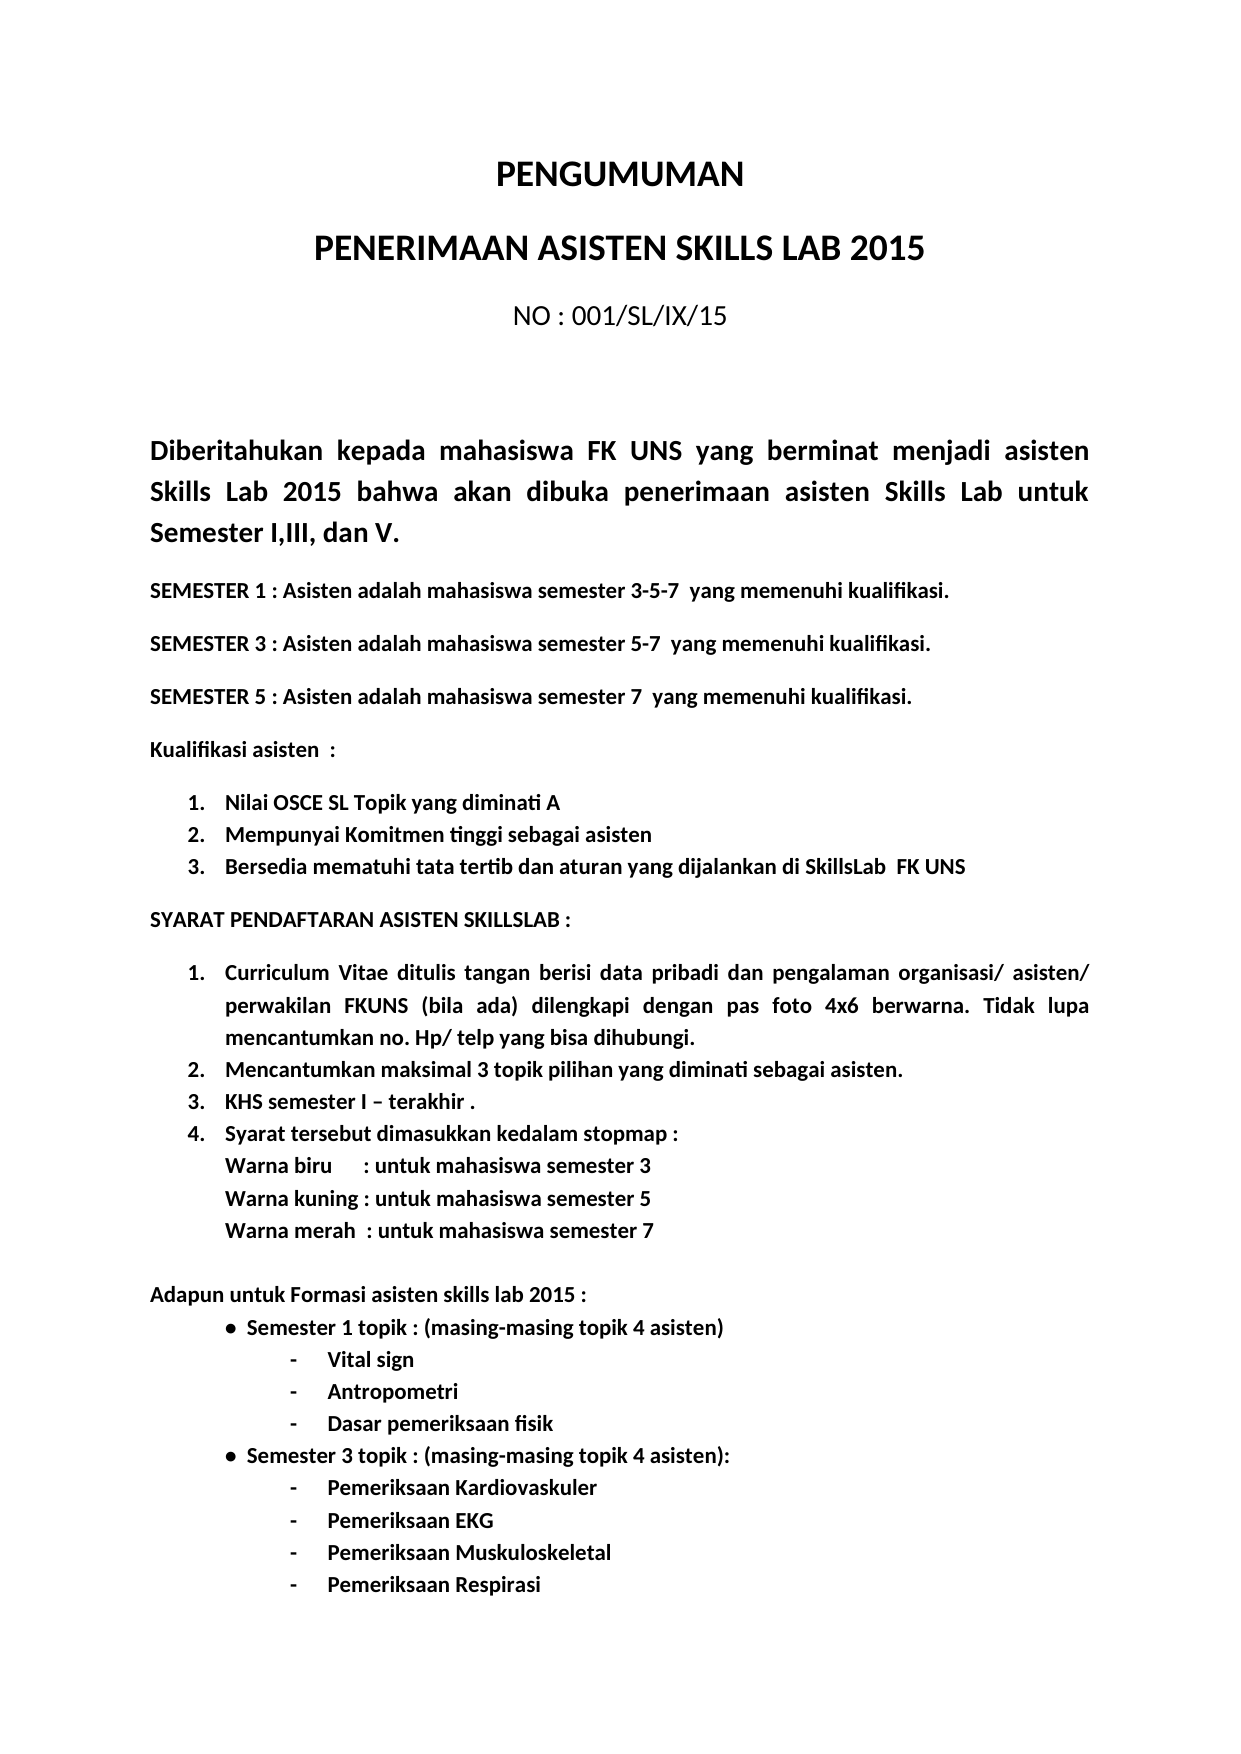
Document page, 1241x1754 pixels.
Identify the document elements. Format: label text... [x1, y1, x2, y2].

text SEMESTER 1 : Asisten adalah mahasiswa semester 3-5-7 yang memenuhi kualifikasi. [150, 576, 1090, 604]
list KHS semester I – terakhir . [187, 1087, 1090, 1115]
list • Semester 1 topik : (masing-masing topik 4 asisten) [225, 1313, 1090, 1341]
list Warna merah : untuk mahasiswa semester 7 [225, 1216, 1090, 1244]
list Nilai OSCE SL Topik yang diminati A [187, 788, 1090, 816]
text PENGUMUMAN [150, 150, 1090, 196]
list Pemeriksaan Kardiovaskuler [290, 1473, 1090, 1502]
list Adapun untuk Formasi asisten skills lab 2015 : [150, 1280, 1090, 1308]
text SEMESTER 3 : Asisten adalah mahasiswa semester 5-7 yang memenuhi kualifikasi. [150, 629, 1090, 657]
text SEMESTER 5 : Asisten adalah mahasiswa semester 7 yang memenuhi kualifikasi. [150, 682, 1090, 710]
list Curriculum Vitae ditulis tangan berisi data pribadi dan pengalaman organisasi/ asisten/ perwakilan FKUNS (bila ada) dilengkapi dengan pas foto 4x6 berwarna. Tidak lupa mencantumkan no. Hp/ telp yang bisa dihubungi. [187, 958, 1090, 1051]
list Mencantumkan maksimal 3 topik pilihan yang diminati sebagai asisten. [187, 1055, 1090, 1083]
list Pemeriksaan Muskuloskeletal [290, 1538, 1090, 1566]
text NO : 001/SL/IX/15 [150, 297, 1090, 333]
text PENERIMAAN ASISTEN SKILLS LAB 2015 [150, 223, 1090, 269]
list Warna kuning : untuk mahasiswa semester 5 [225, 1184, 1090, 1212]
list Antropometri [290, 1377, 1090, 1405]
text Kualifikasi asisten : [150, 735, 1090, 763]
list Warna biru : untuk mahasiswa semester 3 [225, 1152, 1090, 1180]
list Mempunyai Komitmen tinggi sebagai asisten [187, 820, 1090, 848]
text SYARAT PENDAFTARAN ASISTEN SKILLSLAB : [150, 906, 1090, 933]
list Pemeriksaan Respirasi [290, 1570, 1090, 1598]
list Pemeriksaan EKG [290, 1506, 1090, 1534]
list Dasar pemeriksaan fisik [290, 1409, 1090, 1437]
text Diberitahukan kepada mahasiswa FK UNS yang berminat menjadi asisten Skills Lab 2015 bahwa akan dibuka penerimaan asisten Skills Lab untuk Semester I,III, dan V. [150, 432, 1090, 550]
list Syarat tersebut dimasukkan kedalam stopmap : [187, 1119, 1090, 1147]
list Vital sign [290, 1345, 1090, 1373]
list Bersedia mematuhi tata tertib dan aturan yang dijalankan di SkillsLab FK UNS [187, 852, 1090, 881]
list • Semester 3 topik : (masing-masing topik 4 asisten): [225, 1441, 1090, 1469]
